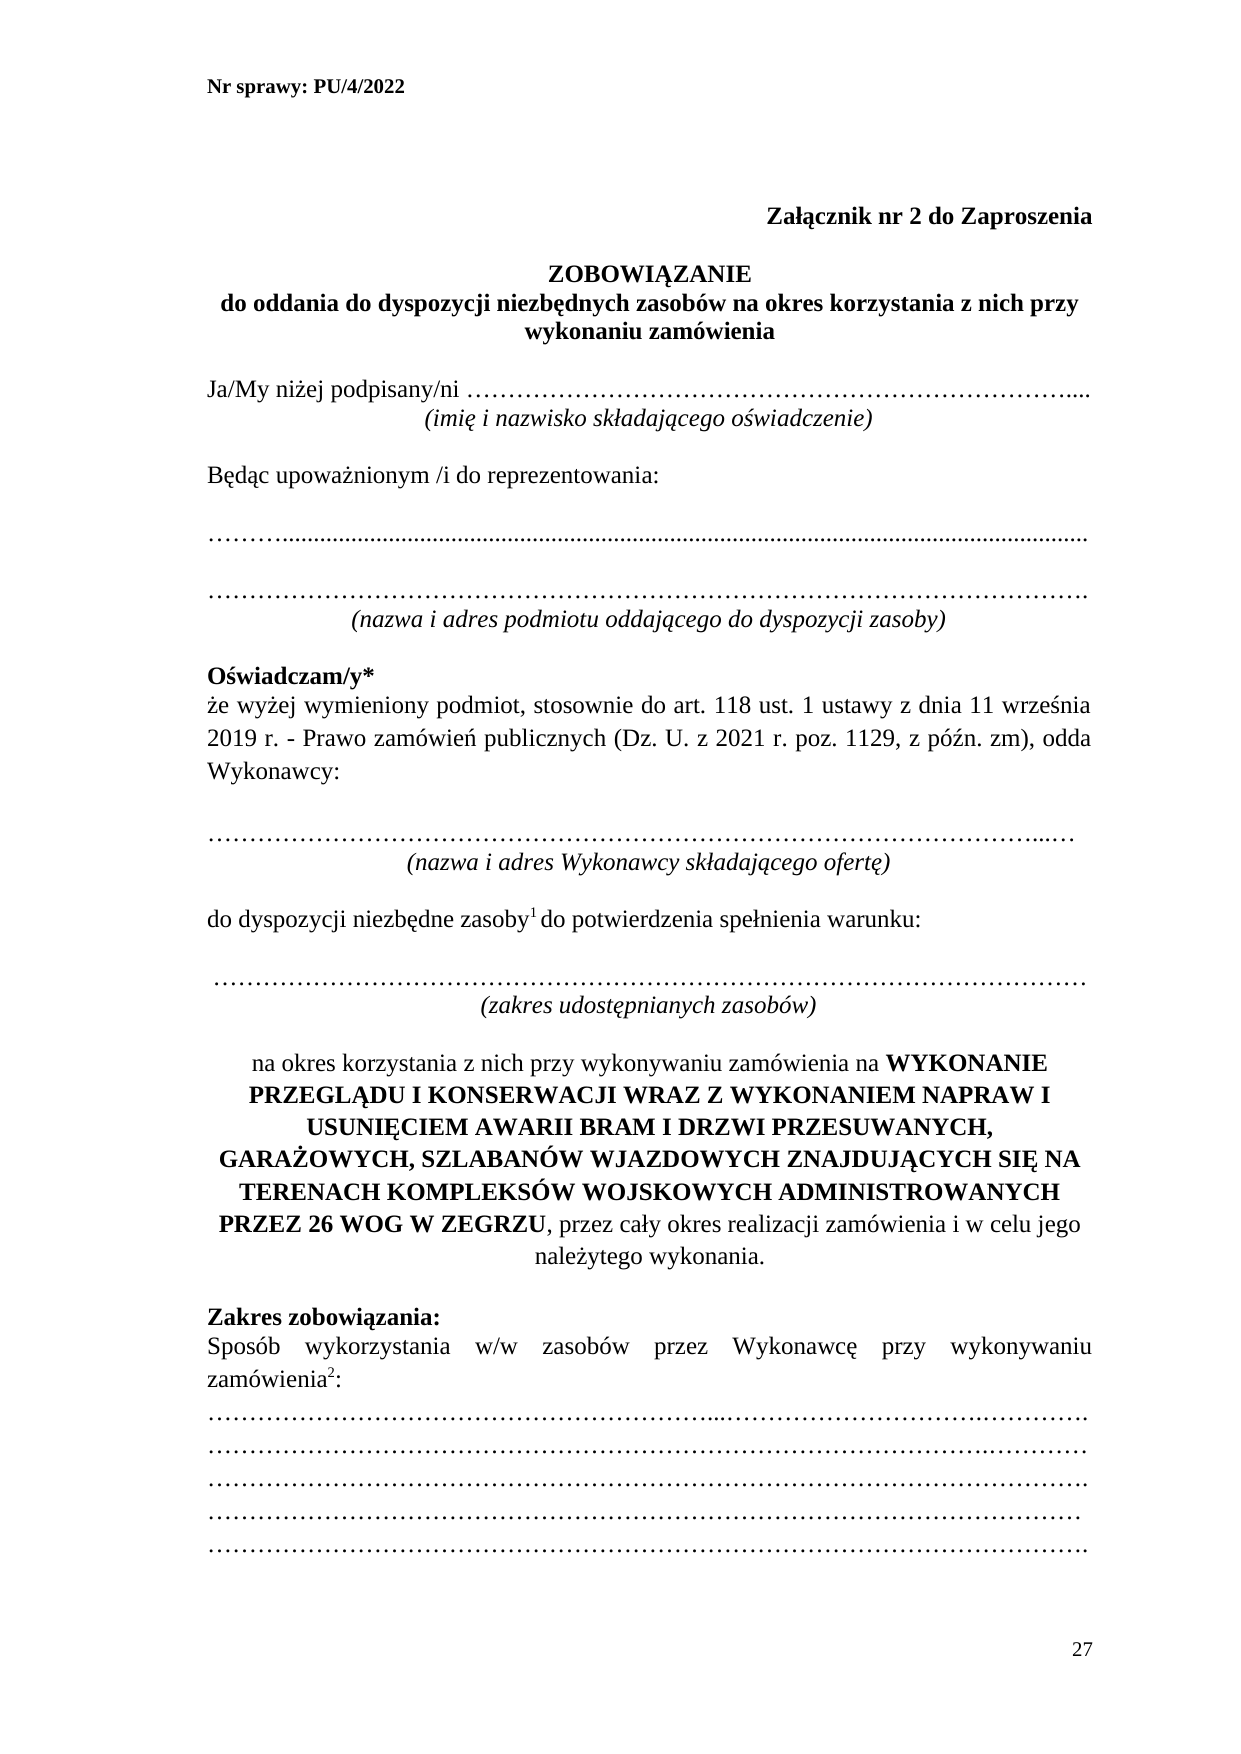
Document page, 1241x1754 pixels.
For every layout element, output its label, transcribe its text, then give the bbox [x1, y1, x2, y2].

text ……………………………………………………………………………………………. [207, 575, 1092, 604]
text ………………………………………………………………………………………...… [207, 818, 1092, 847]
text …………………………………………………………………………………………… [207, 1496, 1092, 1525]
text ………................................................................................................................................. [207, 518, 1092, 546]
text (zakres udostępnianych zasobów) [207, 991, 1092, 1019]
text Załącznik nr 2 do Zaproszenia [207, 201, 1092, 230]
text ……………………………………………………………………………………………. [207, 1529, 1092, 1558]
text ……………………………………………………...………………………….…………. [207, 1397, 1092, 1426]
text ZOBOWIĄZANIE [207, 259, 1092, 288]
text (imię i nazwisko składającego oświadczenie) [207, 403, 1092, 431]
text Oświadczam/y* [207, 661, 1092, 690]
text (nazwa i adres Wykonawcy składającego ofertę) [207, 847, 1092, 876]
text ………………………………………………………………………………….………… [207, 1430, 1092, 1459]
text ……………………………………………………………………………………………. [207, 1463, 1092, 1492]
text na okres korzystania z nich przy wykonywaniu zamówienia na WYKONANIE PRZEGLĄDU I KONSERWACJI WRAZ Z WYKONANIEM NAPRAW I USUNIĘCIEM AWARII BRAM I DRZWI PRZESUWANYCH, GARAŻOWYCH, SZLABANÓW WJAZDOWYCH ZNAJDUJĄCYCH SIĘ NA TERENACH KOMPLEKSÓW WOJSKOWYCH ADMINISTROWANYCH PRZEZ 26 WOG W ZEGRZU, przez cały okres realizacji zamówienia i w celu jego należytego wykonania. [207, 1048, 1092, 1270]
text (nazwa i adres podmiotu oddającego do dyspozycji zasoby) [207, 604, 1092, 633]
text Ja/My niżej podpisany/ni ……………………………………………………………….... [207, 374, 1092, 403]
text Zakres zobowiązania: [207, 1302, 1092, 1331]
text Będąc upoważnionym /i do reprezentowania: [207, 460, 1092, 489]
text do oddania do dyspozycji niezbędnych zasobów na okres korzystania z nich przy wykonaniu zamówienia [207, 288, 1092, 345]
text …………………………………………………………………………………………… [207, 962, 1092, 991]
text do dyspozycji niezbędne zasoby1 do potwierdzenia spełnienia warunku: [207, 904, 1092, 933]
text że wyżej wymieniony podmiot, stosownie do art. 118 ust. 1 ustawy z dnia 11 września 2019 r. - Prawo zamówień publicznych (Dz. U. z 2021 r. poz. 1129, z późn. zm), odda Wykonawcy: [207, 690, 1092, 785]
text Sposób wykorzystania w/w zasobów przez Wykonawcę przy wykonywaniu zamówienia2: [207, 1331, 1092, 1393]
